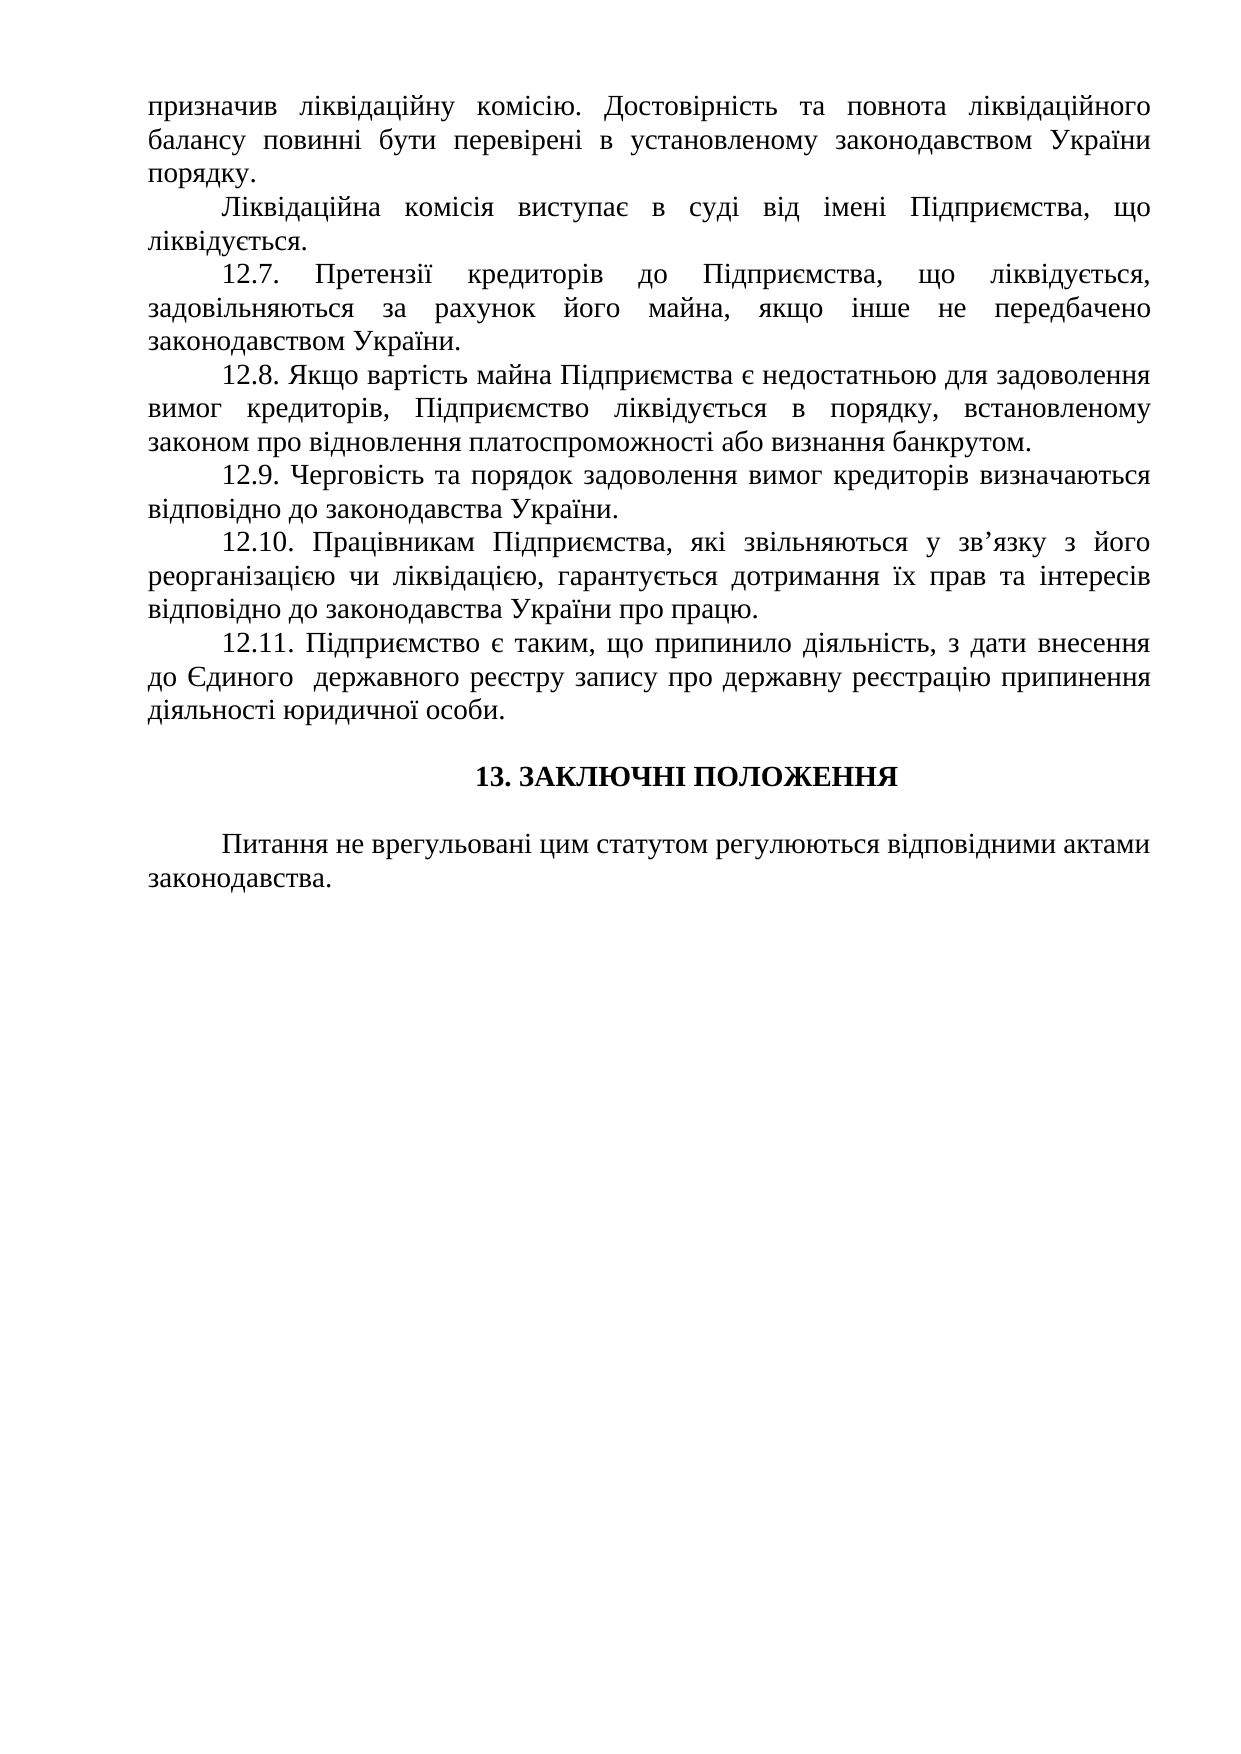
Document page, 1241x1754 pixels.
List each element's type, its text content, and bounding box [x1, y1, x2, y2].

text 12.9. Черговість та порядок задоволення вимог кредиторів визначаються відповідно до законодавства України. [148, 457, 1152, 524]
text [148, 88, 1152, 189]
text 12.7. Претензії кредиторів до Підприємства, що ліквідується, задовільняються за рахунок його майна, якщо інше не передбачено законодавством України. [148, 256, 1152, 357]
text Ліквідаційна комісія виступає в суді від імені Підприємства, що ліквідується. [148, 189, 1152, 256]
text 13. ЗАКЛЮЧНІ ПОЛОЖЕННЯ [148, 759, 1152, 793]
text 12.11. Підприємство є таким, що припинило діяльність, з дати внесення до Єдиного державного реєстру запису про державну реєстрацію припинення діяльності юридичної особи. [148, 625, 1152, 726]
text 12.8. Якщо вартість майна Підприємства є недостатньою для задоволення вимог кредиторів, Підприємство ліквідується в порядку, встановленому законом про відновлення платоспроможності або визнання банкрутом. [148, 357, 1152, 457]
text Питання не врегульовані цим статутом регулюються відповідними актами законодавства. [148, 826, 1152, 893]
text 12.10. Працівникам Підприємства, які звільняються у зв’язку з його реорганізацією чи ліквідацією, гарантується дотримання їх прав та інтересів відповідно до законодавства України про працю. [148, 524, 1152, 625]
